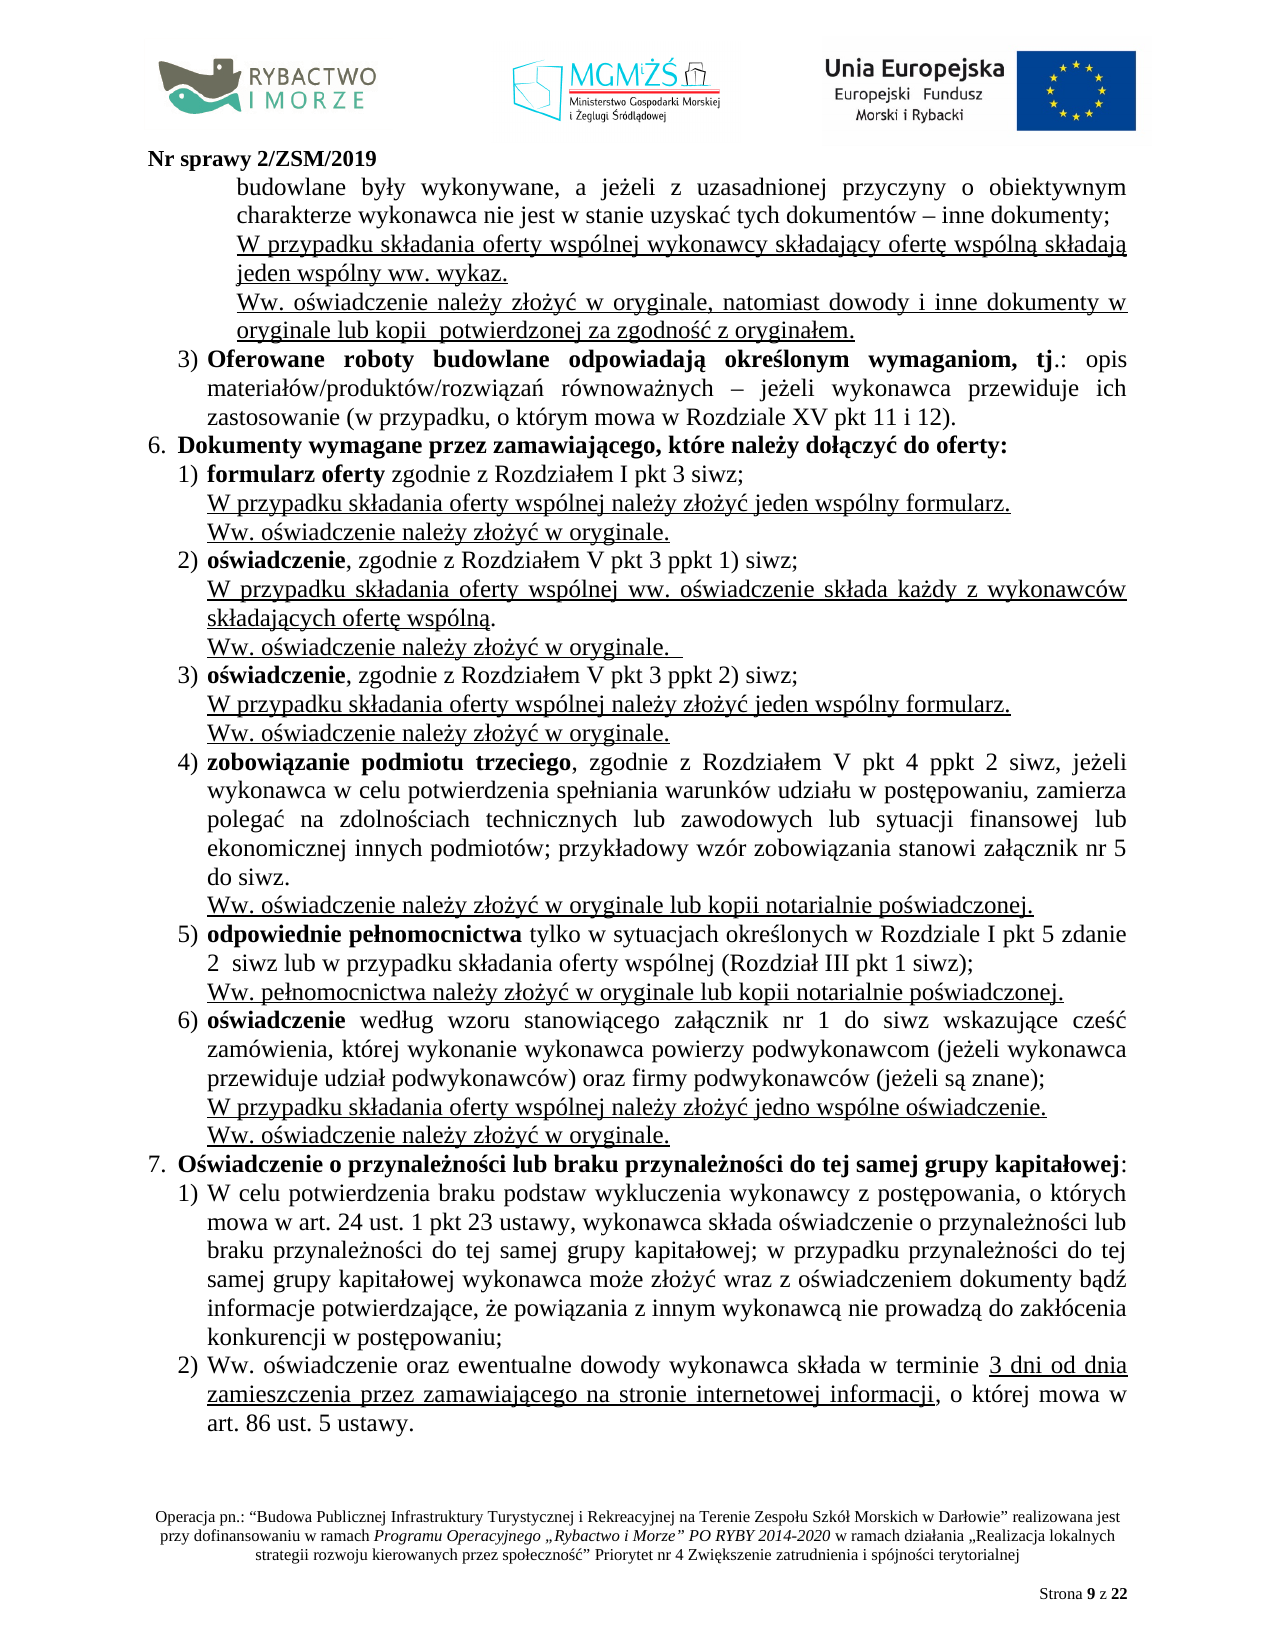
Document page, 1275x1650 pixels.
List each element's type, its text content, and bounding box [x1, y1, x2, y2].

list oświadczenie, zgodnie z Rozdziałem V pkt 3 ppkt 1) siwz; [177, 545, 1127, 574]
list oświadczenie, zgodnie z Rozdziałem V pkt 3 ppkt 2) siwz; [177, 660, 1127, 689]
text Ww. oświadczenie należy złożyć w oryginale, natomiast dowody i inne dokumenty w oryginale lub kopii potwierdzonej za zgodność z oryginałem. [236, 313, 1127, 344]
list Ww. oświadczenie należy złożyć w oryginale. [207, 632, 1127, 660]
list Oferowane roboty budowlane odpowiadają określonym wymaganiom, tj.: opis materiałów/produktów/rozwiązań równoważnych – jeżeli wykonawca przewiduje ich zastosowanie (w przypadku, o którym mowa w Rozdziale XV pkt 11 i 12). [177, 344, 1127, 430]
list oświadczenie według wzoru stanowiącego załącznik nr 1 do siwz wskazujące cześć zamówienia, której wykonanie wykonawca powierzy podwykonawcom (jeżeli wykonawca przewiduje udział podwykonawców) oraz firmy podwykonawców (jeżeli są znane); [177, 1005, 1127, 1092]
picture [822, 36, 1152, 146]
list Ww. oświadczenie oraz ewentualne dowody wykonawca składa w terminie 3 dni od dnia zamieszczenia przez zamawiającego na stronie internetowej informacji, o której mowa w art. 86 ust. 5 ustawy. [177, 1350, 1127, 1437]
picture [491, 41, 741, 143]
list Dokumenty wymagane przez zamawiającego, które należy dołączyć do oferty: [148, 430, 1127, 459]
list Ww. oświadczenie należy złożyć w oryginale lub kopii notarialnie poświadczonej. [185, 890, 1127, 919]
text Ww. oświadczenie należy złożyć w oryginale. [185, 718, 1127, 747]
list zobowiązanie podmiotu trzeciego, zgodnie z Rozdziałem V pkt 4 ppkt 2 siwz, jeżeli wykonawca w celu potwierdzenia spełniania warunków udziału w postępowaniu, zamierza polegać na zdolnościach technicznych lub zawodowych lub sytuacji finansowej lub ekonomicznej innych podmiotów; przykładowy wzór zobowiązania stanowi załącznik nr 5 do siwz. [177, 747, 1127, 890]
text W przypadku składania oferty wspólnej należy złożyć jeden wspólny formularz. [185, 689, 1127, 718]
text W przypadku składania oferty wspólnej wykonawcy składający ofertę wspólną składają jeden wspólny ww. wykaz. [236, 255, 1127, 287]
list Oświadczenie o przynależności lub braku przynależności do tej samej grupy kapitałowej: [148, 1149, 1127, 1178]
text Ww. oświadczenie należy złożyć w oryginale. [207, 517, 1127, 545]
list odpowiednie pełnomocnictwa tylko w sytuacjach określonych w Rozdziale I pkt 5 zdanie 2 siwz lub w przypadku składania oferty wspólnej (Rozdział III pkt 1 siwz); [177, 919, 1127, 977]
list W celu potwierdzenia braku podstaw wykluczenia wykonawcy z postępowania, o których mowa w art. 24 ust. 1 pkt 23 ustawy, wykonawca składa oświadczenie o przynależności lub braku przynależności do tej samej grupy kapitałowej; w przypadku przynależności do tej samej grupy kapitałowej wykonawca może złożyć wraz z oświadczeniem dokumenty bądź informacje potwierdzające, że powiązania z innym wykonawcą nie prowadzą do zakłócenia konkurencji w postępowaniu; [177, 1178, 1127, 1350]
text W przypadku składania oferty wspólnej należy złożyć jeden wspólny formularz. [148, 488, 1127, 517]
list W przypadku składania oferty wspólnej ww. oświadczenie składa każdy z wykonawców składających ofertę wspólną. [207, 574, 1127, 599]
text Ww. oświadczenie należy złożyć w oryginale, natomiast dowody i inne dokumenty w oryginale lub kopii potwierdzonej za zgodność z oryginałem. [236, 287, 1127, 312]
picture [144, 38, 393, 130]
text W przypadku składania oferty wspólnej wykonawcy składający ofertę wspólną składają jeden wspólny ww. wykaz. [236, 229, 1127, 254]
list formularz oferty zgodnie z Rozdziałem I pkt 3 siwz; [177, 459, 1127, 488]
list Ww. pełnomocnictwa należy złożyć w oryginale lub kopii notarialnie poświadczonej. [185, 977, 1127, 1005]
list W przypadku składania oferty wspólnej należy złożyć jedno wspólne oświadczenie. [207, 1092, 1127, 1120]
list Ww. oświadczenie należy złożyć w oryginale. [185, 1120, 1127, 1149]
list W przypadku składania oferty wspólnej ww. oświadczenie składa każdy z wykonawców składających ofertę wspólną. [207, 601, 1127, 632]
